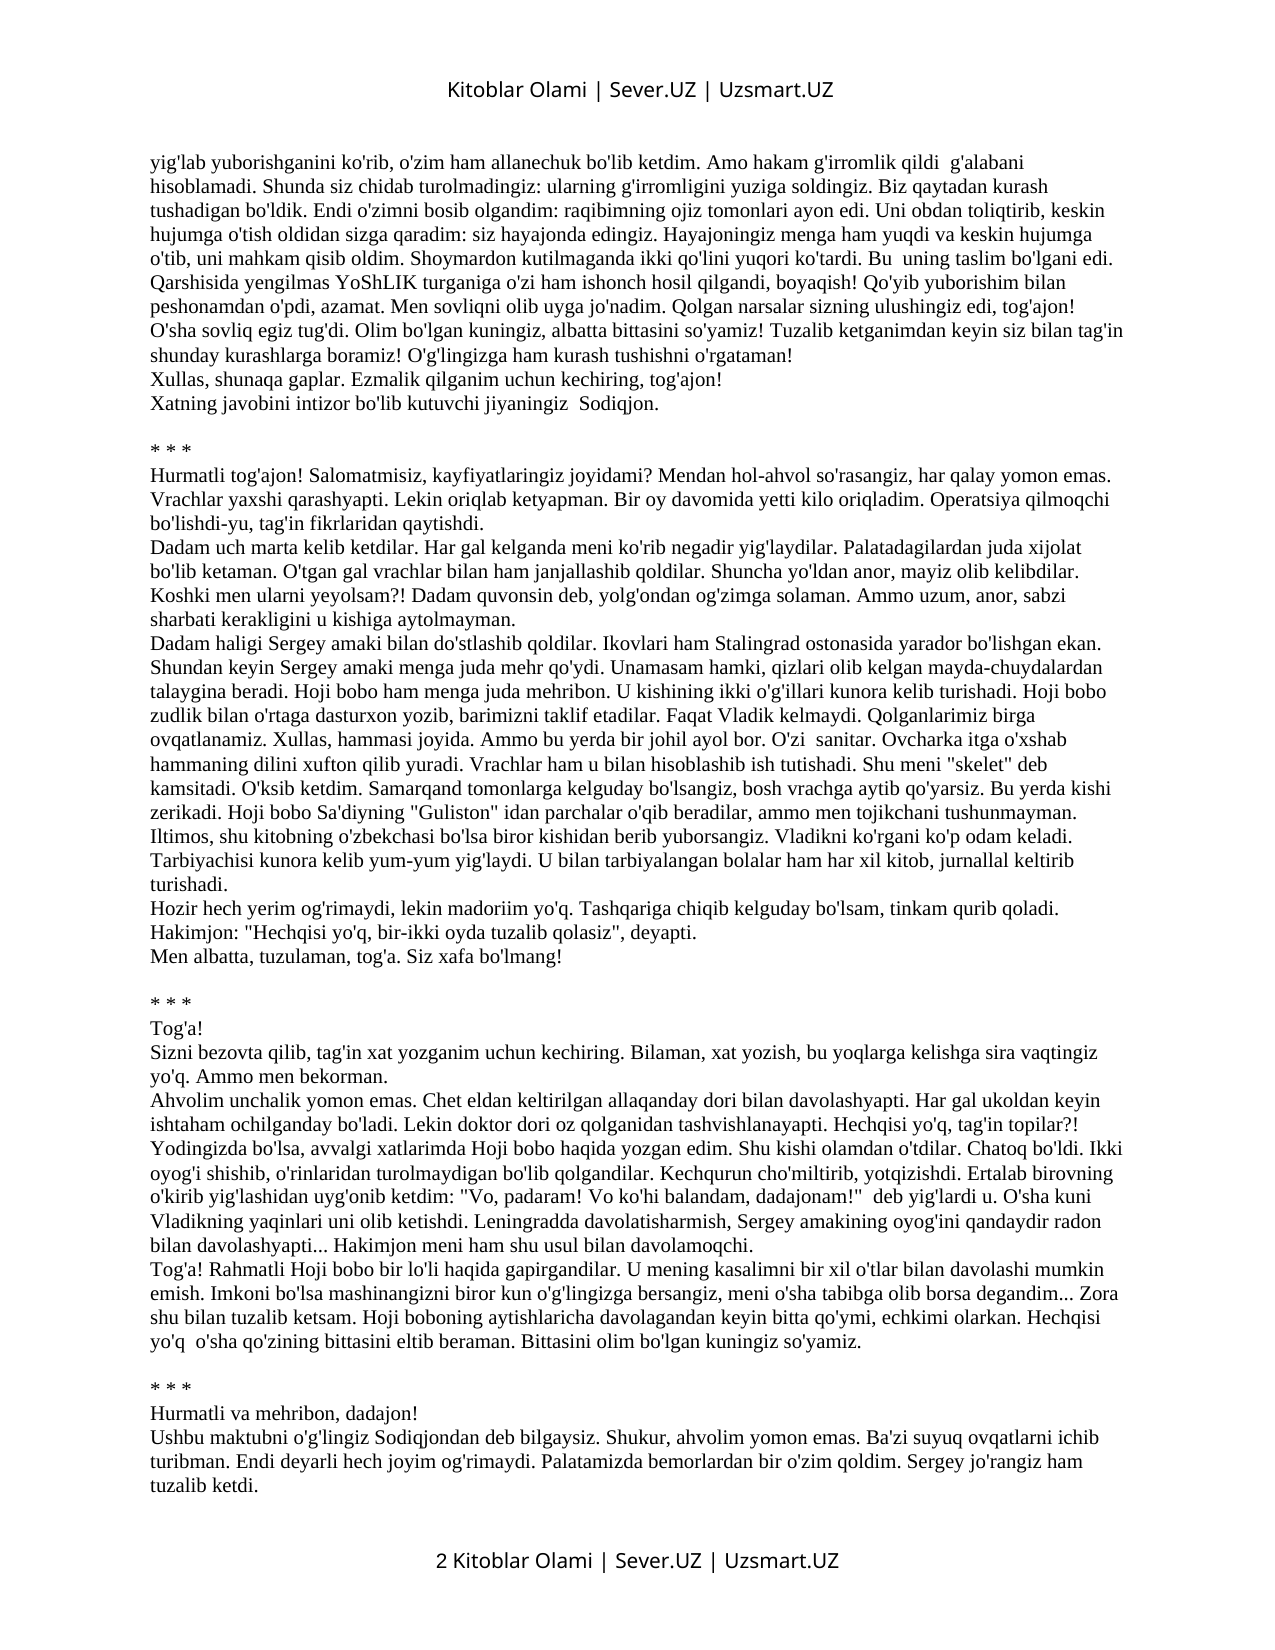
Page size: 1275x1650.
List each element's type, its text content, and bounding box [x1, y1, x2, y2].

text Hozir hech yerim og'rimaydi, lekin madoriim yo'q. Tashqariga chiqib kelguday bo'lsam, tinkam qurib qoladi. Hakimjon: "Hechqisi yo'q, bir-ikki oyda tuzalib qolasiz", deyapti. [150, 896, 1125, 944]
text Xatning javobini intizor bo'lib kutuvchi jiyaningiz Sodiqjon. [150, 391, 1125, 415]
text Sizni bezovta qilib, tag'in xat yozganim uchun kechiring. Bilaman, xat yozish, bu yoqlarga kelishga sira vaqtingiz yo'q. Ammo men bekorman. [150, 1040, 1125, 1088]
text Men albatta, tuzulaman, tog'a. Siz xafa bo'lmang! [150, 944, 1125, 968]
text * * * [150, 1377, 1125, 1401]
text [150, 150, 1125, 367]
text Tog'a! [150, 1016, 1125, 1040]
text Hurmatli va mehribon, dadajon! [150, 1401, 1125, 1425]
text Tog'a! Rahmatli Hoji bobo bir lo'li haqida gapirgandilar. U mening kasalimni bir xil o'tlar bilan davolashi mumkin emish. Imkoni bo'lsa mashinangizni biror kun o'g'lingizga bersangiz, meni o'sha tabibga olib borsa degandim... Zora shu bilan tuzalib ketsam. Hoji boboning aytishlaricha davolagandan keyin bitta qo'ymi, echkimi olarkan. Hechqisi yo'q o'sha qo'zining bittasini eltib beraman. Bittasini olim bo'lgan kuningiz so'yamiz. [150, 1257, 1125, 1353]
text Yodingizda bo'lsa, avvalgi xatlarimda Hoji bobo haqida yozgan edim. Shu kishi olamdan o'tdilar. Chatoq bo'ldi. Ikki oyog'i shishib, o'rinlaridan turolmaydigan bo'lib qolgandilar. Kechqurun cho'miltirib, yotqizishdi. Ertalab birovning o'kirib yig'lashidan uyg'onib ketdim: "Vo, padaram! Vo ko'hi balandam, dadajonam!" deb yig'lardi u. O'sha kuni Vladikning yaqinlari uni olib ketishdi. Leningradda davolatisharmish, Sergey amakining oyog'ini qandaydir radon bilan davolashyapti... Hakimjon meni ham shu usul bilan davolamoqchi. [150, 1136, 1125, 1257]
text Ahvolim unchalik yomon emas. Chet eldan keltirilgan allaqanday dori bilan davolashyapti. Har gal ukoldan keyin ishtaham ochilganday bo'ladi. Lekin doktor dori oz qolganidan tashvishlanayapti. Hechqisi yo'q, tag'in topilar?! [150, 1088, 1125, 1136]
text Xullas, shunaqa gaplar. Ezmalik qilganim uchun kechiring, tog'ajon! [150, 367, 1125, 391]
text * * * [150, 439, 1125, 463]
text * * * [150, 992, 1125, 1016]
text Dadam uch marta kelib ketdilar. Har gal kelganda meni ko'rib negadir yig'laydilar. Palatadagilardan juda xijolat bo'lib ketaman. O'tgan gal vrachlar bilan ham janjallashib qoldilar. Shuncha yo'ldan anor, mayiz olib kelibdilar. Koshki men ularni yeyolsam?! Dadam quvonsin deb, yolg'ondan og'zimga solaman. Ammo uzum, anor, sabzi sharbati kerakligini u kishiga aytolmayman. [150, 535, 1125, 631]
text Hurmatli tog'ajon! Salomatmisiz, kayfiyatlaringiz joyidami? Mendan hol-ahvol so'rasangiz, har qalay yomon emas. Vrachlar yaxshi qarashyapti. Lekin oriqlab ketyapman. Bir oy davomida yetti kilo oriqladim. Operatsiya qilmoqchi bo'lishdi-yu, tag'in fikrlaridan qaytishdi. [150, 463, 1125, 535]
text Dadam haligi Sergey amaki bilan do'stlashib qoldilar. Ikovlari ham Stalingrad ostonasida yarador bo'lishgan ekan. Shundan keyin Sergey amaki menga juda mehr qo'ydi. Unamasam hamki, qizlari olib kelgan mayda-chuydalardan talaygina beradi. Hoji bobo ham menga juda mehribon. U kishining ikki o'g'illari kunora kelib turishadi. Hoji bobo zudlik bilan o'rtaga dasturxon yozib, barimizni taklif etadilar. Faqat Vladik kelmaydi. Qolganlarimiz birga ovqatlanamiz. Xullas, hammasi joyida. Ammo bu yerda bir johil ayol bor. O'zi sanitar. Ovcharka itga o'xshab hammaning dilini xufton qilib yuradi. Vrachlar ham u bilan hisoblashib ish tutishadi. Shu meni "skelet" deb kamsitadi. O'ksib ketdim. Samarqand tomonlarga kelguday bo'lsangiz, bosh vrachga aytib qo'yarsiz. Bu yerda kishi zerikadi. Hoji bobo Sa'diyning "Guliston" idan parchalar o'qib beradilar, ammo men tojikchani tushunmayman. Iltimos, shu kitobning o'zbekchasi bo'lsa biror kishidan berib yuborsangiz. Vladikni ko'rgani ko'p odam keladi. Tarbiyachisi kunora kelib yum-yum yig'laydi. U bilan tarbiyalangan bolalar ham har xil kitob, jurnallal keltirib turishadi. [150, 631, 1125, 896]
text Ushbu maktubni o'g'lingiz Sodiqjondan deb bilgaysiz. Shukur, ahvolim yomon emas. Ba'zi suyuq ovqatlarni ichib turibman. Endi deyarli hech joyim og'rimaydi. Palatamizda bemorlardan bir o'zim qoldim. Sergey jo'rangiz ham tuzalib ketdi. [150, 1425, 1125, 1497]
